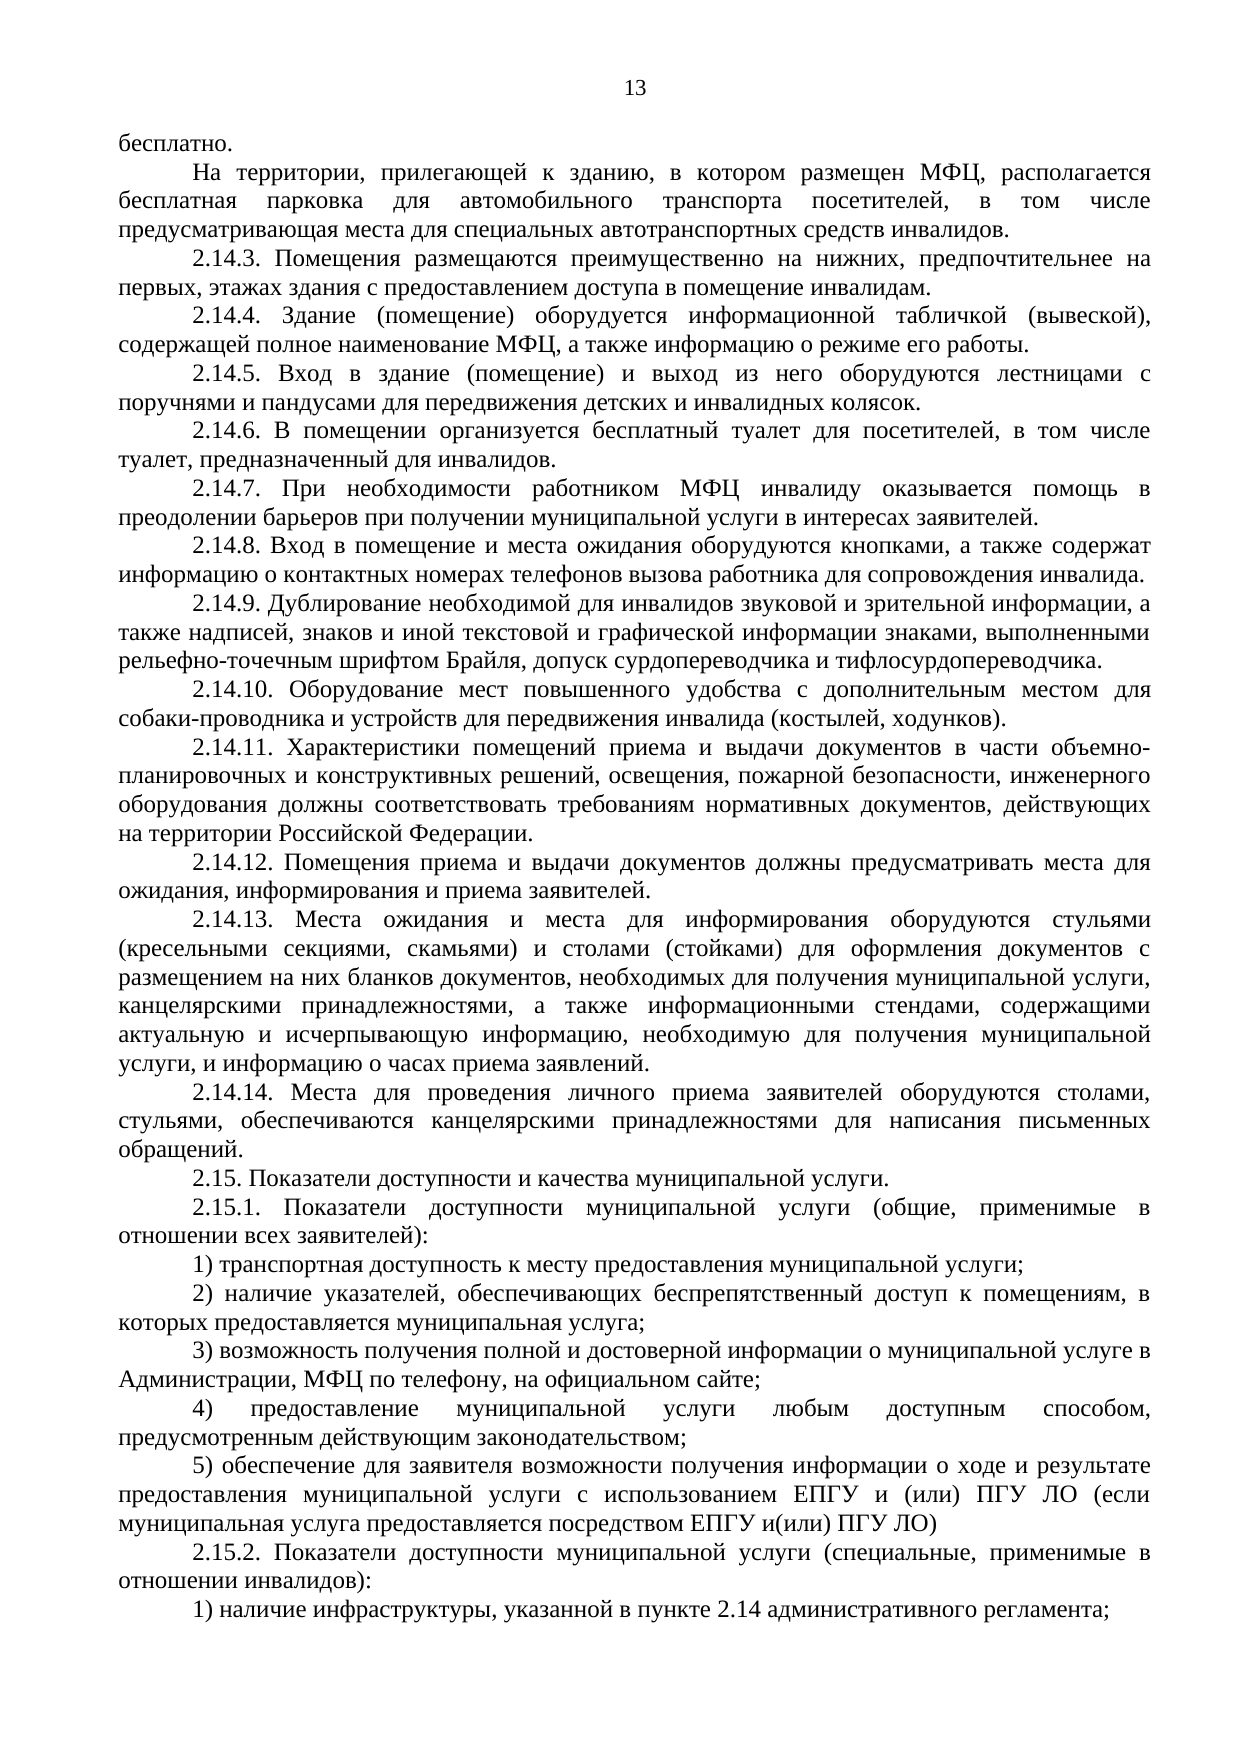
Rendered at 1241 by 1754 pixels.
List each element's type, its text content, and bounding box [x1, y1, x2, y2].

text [118, 128, 1152, 157]
text 2.14.8. Вход в помещение и места ожидания оборудуются кнопками, а также содержат информацию о контактных номерах телефонов вызова работника для сопровождения инвалида. [118, 531, 1152, 588]
text 2.14.6. В помещении организуется бесплатный туалет для посетителей, в том числе туалет, предназначенный для инвалидов. [118, 416, 1152, 473]
text 2.15. Показатели доступности и качества муниципальной услуги. [118, 1163, 1152, 1192]
text 2.14.5. Вход в здание (помещение) и выход из него оборудуются лестницами с поручнями и пандусами для передвижения детских и инвалидных колясок. [118, 358, 1152, 416]
text 2.14.7. При необходимости работником МФЦ инвалиду оказывается помощь в преодолении барьеров при получении муниципальной услуги в интересах заявителей. [118, 473, 1152, 531]
text 2.15.2. Показатели доступности муниципальной услуги (специальные, применимые в отношении инвалидов): [118, 1537, 1152, 1594]
text 2.14.12. Помещения приема и выдачи документов должны предусматривать места для ожидания, информирования и приема заявителей. [118, 847, 1152, 904]
text 2.14.14. Места для проведения личного приема заявителей оборудуются столами, стульями, обеспечиваются канцелярскими принадлежностями для написания письменных обращений. [118, 1077, 1152, 1163]
text 1) транспортная доступность к месту предоставления муниципальной услуги; [118, 1249, 1152, 1278]
text 2) наличие указателей, обеспечивающих беспрепятственный доступ к помещениям, в которых предоставляется муниципальная услуга; [118, 1278, 1152, 1336]
text 2.14.4. Здание (помещение) оборудуется информационной табличкой (вывеской), содержащей полное наименование МФЦ, а также информацию о режиме его работы. [118, 301, 1152, 358]
text 2.15.1. Показатели доступности муниципальной услуги (общие, применимые в отношении всех заявителей): [118, 1192, 1152, 1249]
text 5) обеспечение для заявителя возможности получения информации о ходе и результате предоставления муниципальной услуги с использованием ЕПГУ и (или) ПГУ ЛО (если муниципальная услуга предоставляется посредством ЕПГУ и(или) ПГУ ЛО) [118, 1451, 1152, 1537]
text 2.14.13. Места ожидания и места для информирования оборудуются стульями (кресельными секциями, скамьями) и столами (стойками) для оформления документов с размещением на них бланков документов, необходимых для получения муниципальной услуги, канцелярскими принадлежностями, а также информационными стендами, содержащими актуальную и исчерпывающую информацию, необходимую для получения муниципальной услуги, и информацию о часах приема заявлений. [118, 904, 1152, 1077]
text 1) наличие инфраструктуры, указанной в пункте 2.14 административного регламента; [118, 1594, 1152, 1623]
text 2.14.10. Оборудование мест повышенного удобства с дополнительным местом для собаки-проводника и устройств для передвижения инвалида (костылей, ходунков). [118, 674, 1152, 732]
text 2.14.9. Дублирование необходимой для инвалидов звуковой и зрительной информации, а также надписей, знаков и иной текстовой и графической информации знаками, выполненными рельефно-точечным шрифтом Брайля, допуск сурдопереводчика и тифлосурдопереводчика. [118, 588, 1152, 674]
text 2.14.3. Помещения размещаются преимущественно на нижних, предпочтительнее на первых, этажах здания с предоставлением доступа в помещение инвалидам. [118, 243, 1152, 301]
text На территории, прилегающей к зданию, в котором размещен МФЦ, располагается бесплатная парковка для автомобильного транспорта посетителей, в том числе предусматривающая места для специальных автотранспортных средств инвалидов. [118, 157, 1152, 243]
text 3) возможность получения полной и достоверной информации о муниципальной услуге в Администрации, МФЦ по телефону, на официальном сайте; [118, 1336, 1152, 1393]
text 2.14.11. Характеристики помещений приема и выдачи документов в части объемно-планировочных и конструктивных решений, освещения, пожарной безопасности, инженерного оборудования должны соответствовать требованиям нормативных документов, действующих на территории Российской Федерации. [118, 732, 1152, 847]
text 4) предоставление муниципальной услуги любым доступным способом, предусмотренным действующим законодательством; [118, 1393, 1152, 1451]
